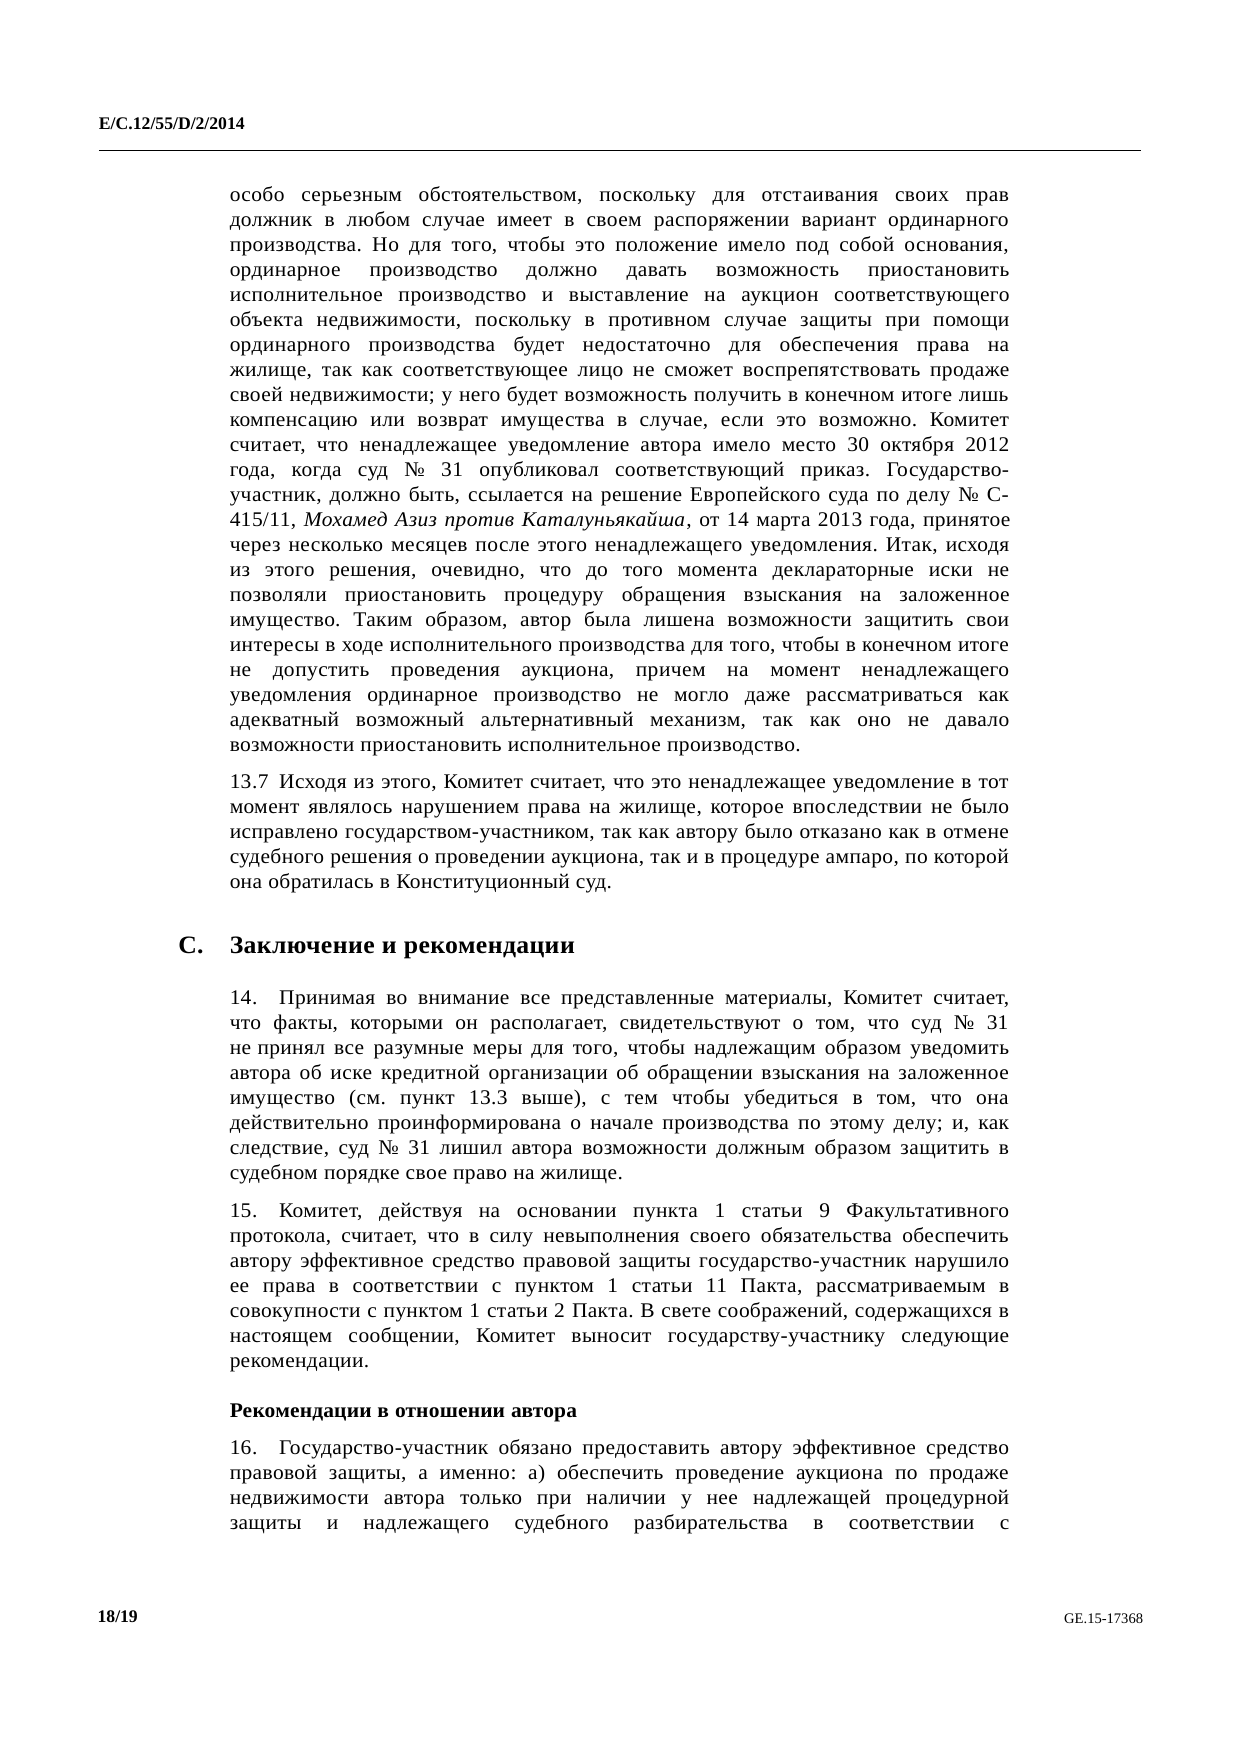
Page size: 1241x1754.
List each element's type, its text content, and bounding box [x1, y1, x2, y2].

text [229, 1434, 1011, 1534]
text 13.7 Исходя из этого, Комитет считает, что это ненадлежащее уведомление в тот момент являлось нарушением права на жилище, которое впоследствии не было исправлено государством-участником, так как автору было отказано как в отмене судебного решения о проведении аукциона, так и в процедуре ампаро, по которой она обратилась в Конституционный суд. [229, 769, 1011, 894]
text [229, 181, 1011, 756]
text 14. Принимая во внимание все представленные материалы, Комитет считает, что факты, которыми он располагает, свидетельствуют о том, что суд № 31 не принял все разумные меры для того, чтобы надлежащим образом уведомить автора об иске кредитной организации об обращении взыскания на заложенное имущество (см. пункт 13.3 выше), с тем чтобы убедиться в том, что она действительно проинформирована о начале производства по этому делу; и, как следствие, суд № 31 лишил автора возможности должным образом защитить в судебном порядке свое право на жилище. [229, 984, 1011, 1184]
text C. Заключение и рекомендации [97, 931, 1011, 959]
text Рекомендации в отношении автора [97, 1397, 1011, 1422]
text 15. Комитет, действуя на основании пункта 1 статьи 9 Факультативного протокола, считает, что в силу невыполнения своего обязательства обеспечить автору эффективное средство правовой защиты государство-участник нарушило ее права в соответствии с пунктом 1 статьи 11 Пакта, рассматриваемым в совокупности с пунктом 1 статьи 2 Пакта. В свете соображений, содержащихся в настоящем сообщении, Комитет выносит государству-участнику следующие рекомендации. [229, 1197, 1011, 1372]
